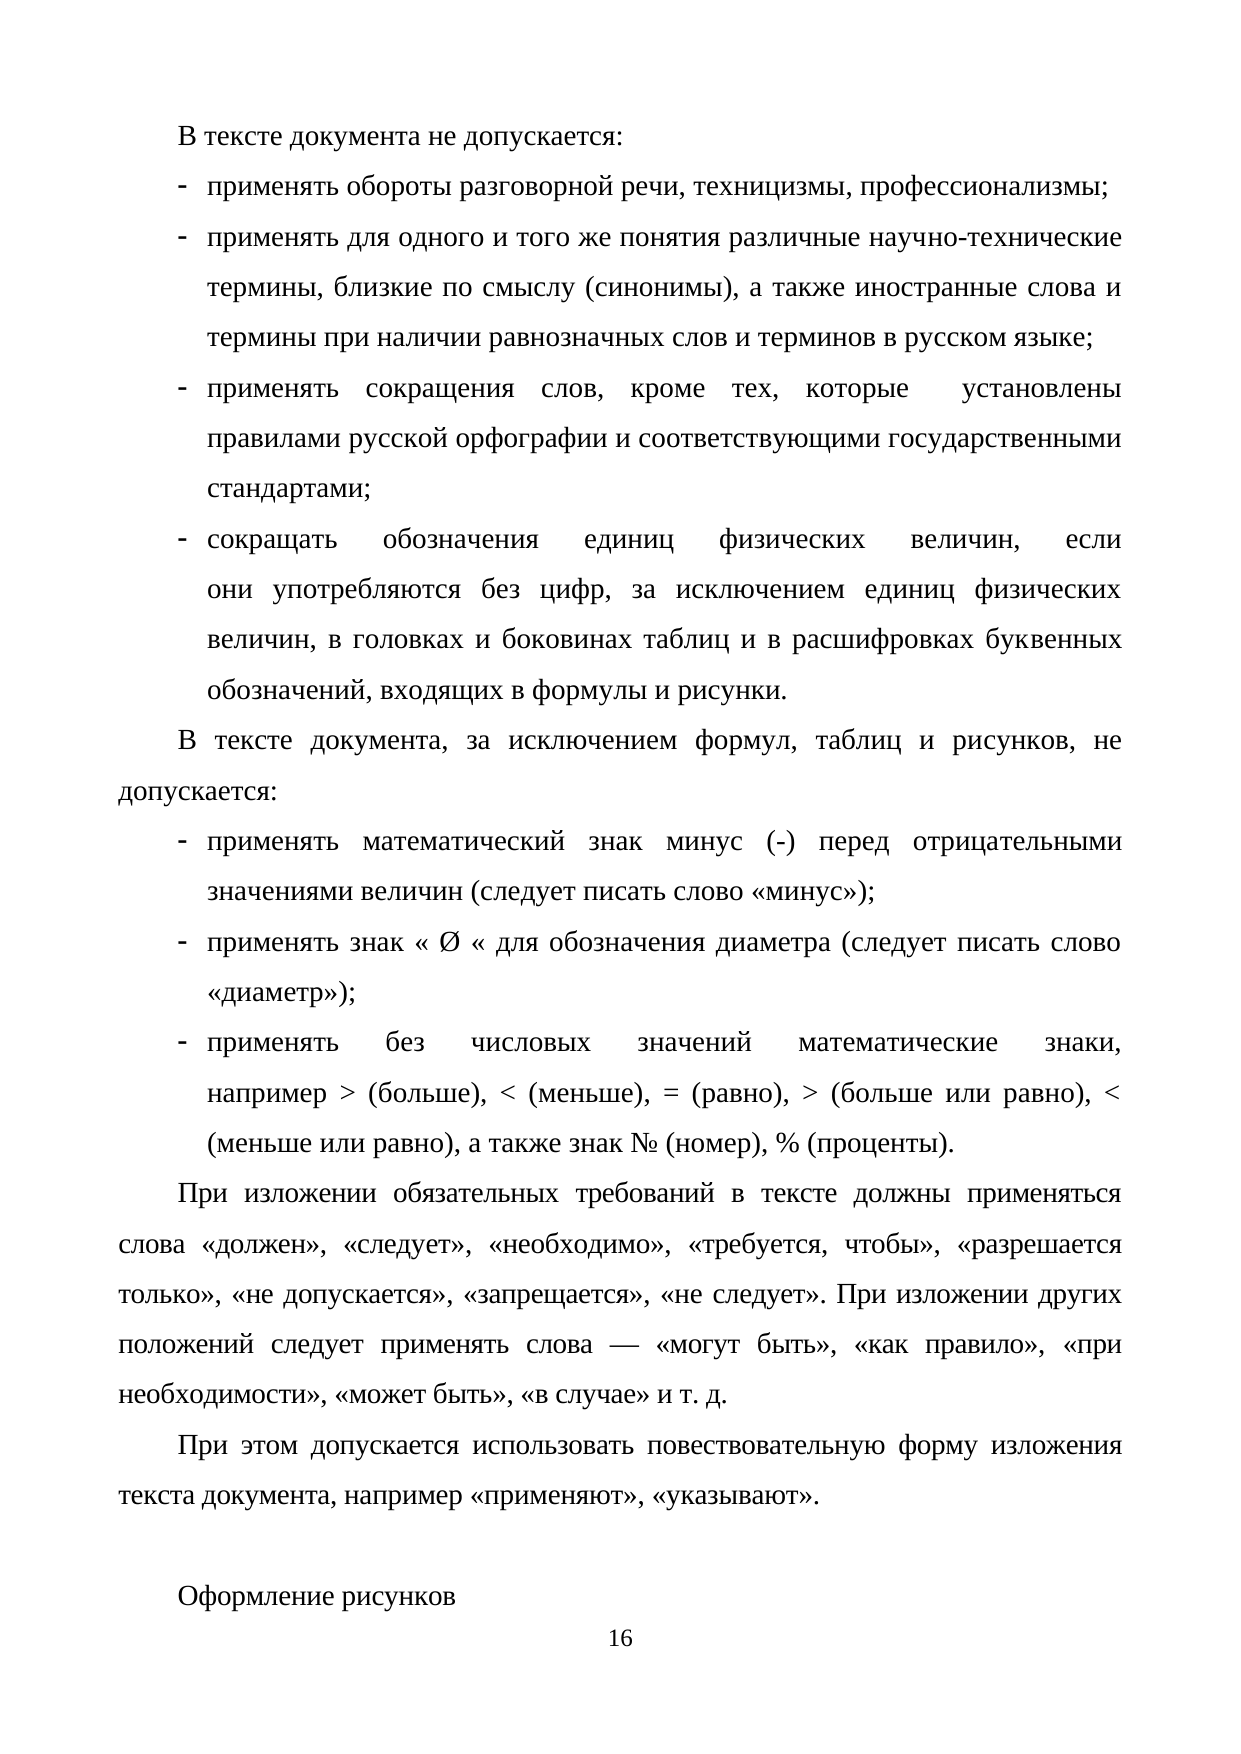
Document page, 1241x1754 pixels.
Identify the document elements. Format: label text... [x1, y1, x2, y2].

list применять сокращения слов, кроме тех, которые установлены правилами русской орфографии и соответствующими государственными стандартами; [177, 370, 1122, 504]
list применять обороты разговорной речи, техницизмы, профессионализмы; [177, 168, 1122, 202]
text Оформление рисунков [118, 1578, 1122, 1611]
text При изложении обязательных требований в тексте должны применяться слова «должен», «следует», «необходимо», «требуется, чтобы», «разрешается только», «не допускается», «запрещается», «не следует». При изложении других положений следует применять слова — «могут быть», «как правило», «при необходимости», «может быть», «в случае» и т. д. [118, 1175, 1122, 1410]
list применять без числовых значений математические знаки, например > (больше), < (меньше), = (равно), > (больше или равно), < (меньше или равно), а также знак № (номер), % (проценты). [177, 1024, 1122, 1159]
list сокращать обозначения единиц физических величин, если они употребляются без цифр, за исключением единиц физических величин, в головках и боковинах таблиц и в расшифровках буквенных обозначений, входящих в формулы и рисунки. [177, 521, 1122, 706]
list В тексте документа, за исключением формул, таблиц и рисунков, не допускается: [118, 722, 1122, 806]
text В тексте документа не допускается: [118, 118, 1122, 152]
list применять для одного и того же понятия различные научно-технические термины, близкие по смыслу (синонимы), а также иностранные слова и термины при наличии равнозначных слов и терминов в русском языке; [177, 219, 1122, 353]
list применять знак « Ø « для обозначения диаметра (следует писать слово «диаметр»); [177, 924, 1122, 1008]
list применять математический знак минус (-) перед отрицательными значениями величин (следует писать слово «минус»); [177, 823, 1122, 907]
text При этом допускается использовать повествовательную форму изложения текста документа, например «применяют», «указывают». [118, 1427, 1122, 1511]
